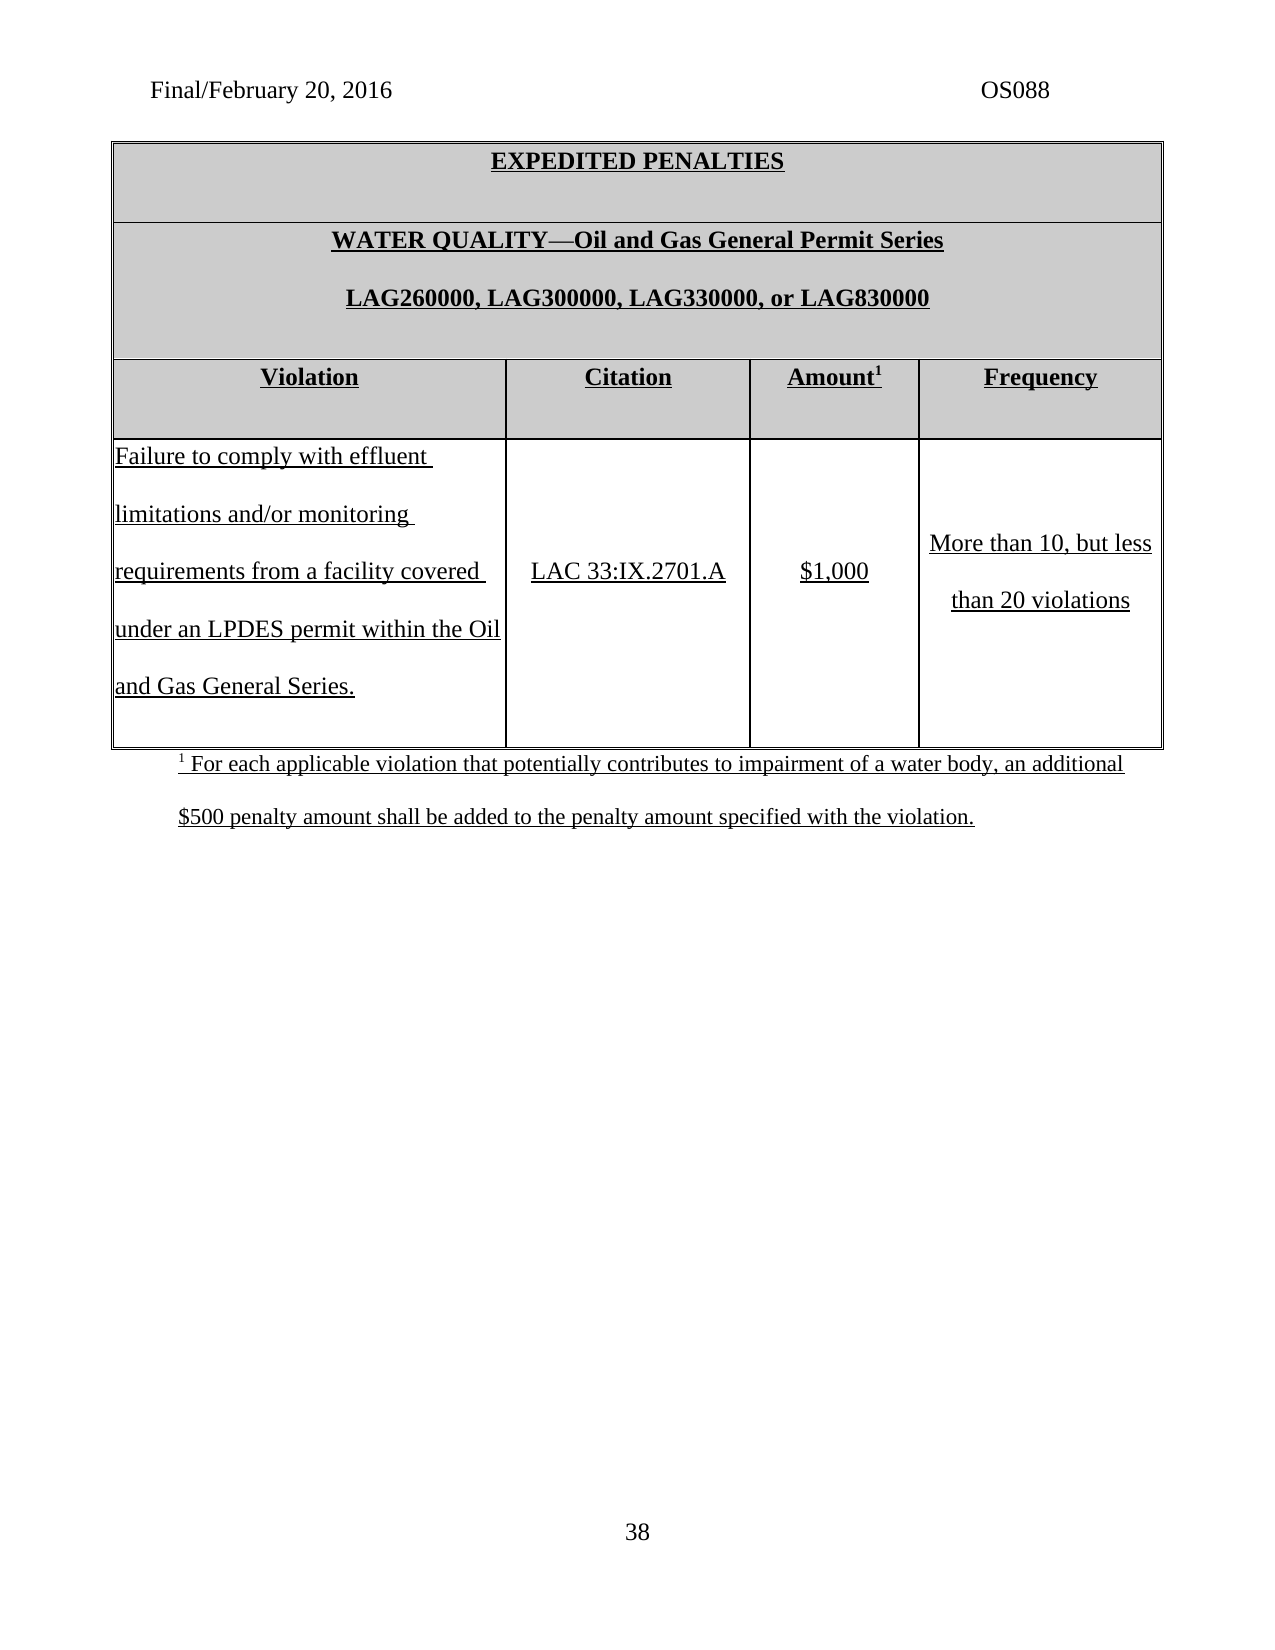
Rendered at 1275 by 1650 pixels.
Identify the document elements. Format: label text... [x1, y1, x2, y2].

table_cell WATER QUALITY—Oil and Gas General Permit Series LAG260000, LAG300000, LAG330000, or LAG830000 [114, 223, 1161, 358]
table_cell LAC 33:IX.2701.A [507, 440, 749, 747]
table_cell $1,000 [751, 440, 918, 747]
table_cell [114, 440, 505, 747]
list 1 For each applicable violation that potentially contributes to impairment of a water body, an additional $500 penalty amount shall be added to the penalty amount specified with the violation. [178, 750, 1125, 773]
table_cell More than 10, but less than 20 violations [920, 440, 1161, 747]
table_header EXPEDITED PENALTIES [114, 144, 1161, 222]
table_cell Amount1 [751, 360, 918, 438]
table_cell Frequency [920, 360, 1161, 438]
list 1 For each applicable violation that potentially contributes to impairment of a water body, an additional $500 penalty amount shall be added to the penalty amount specified with the violation. [178, 774, 1125, 829]
table_cell Citation [507, 360, 749, 438]
table_cell Violation [114, 360, 505, 438]
